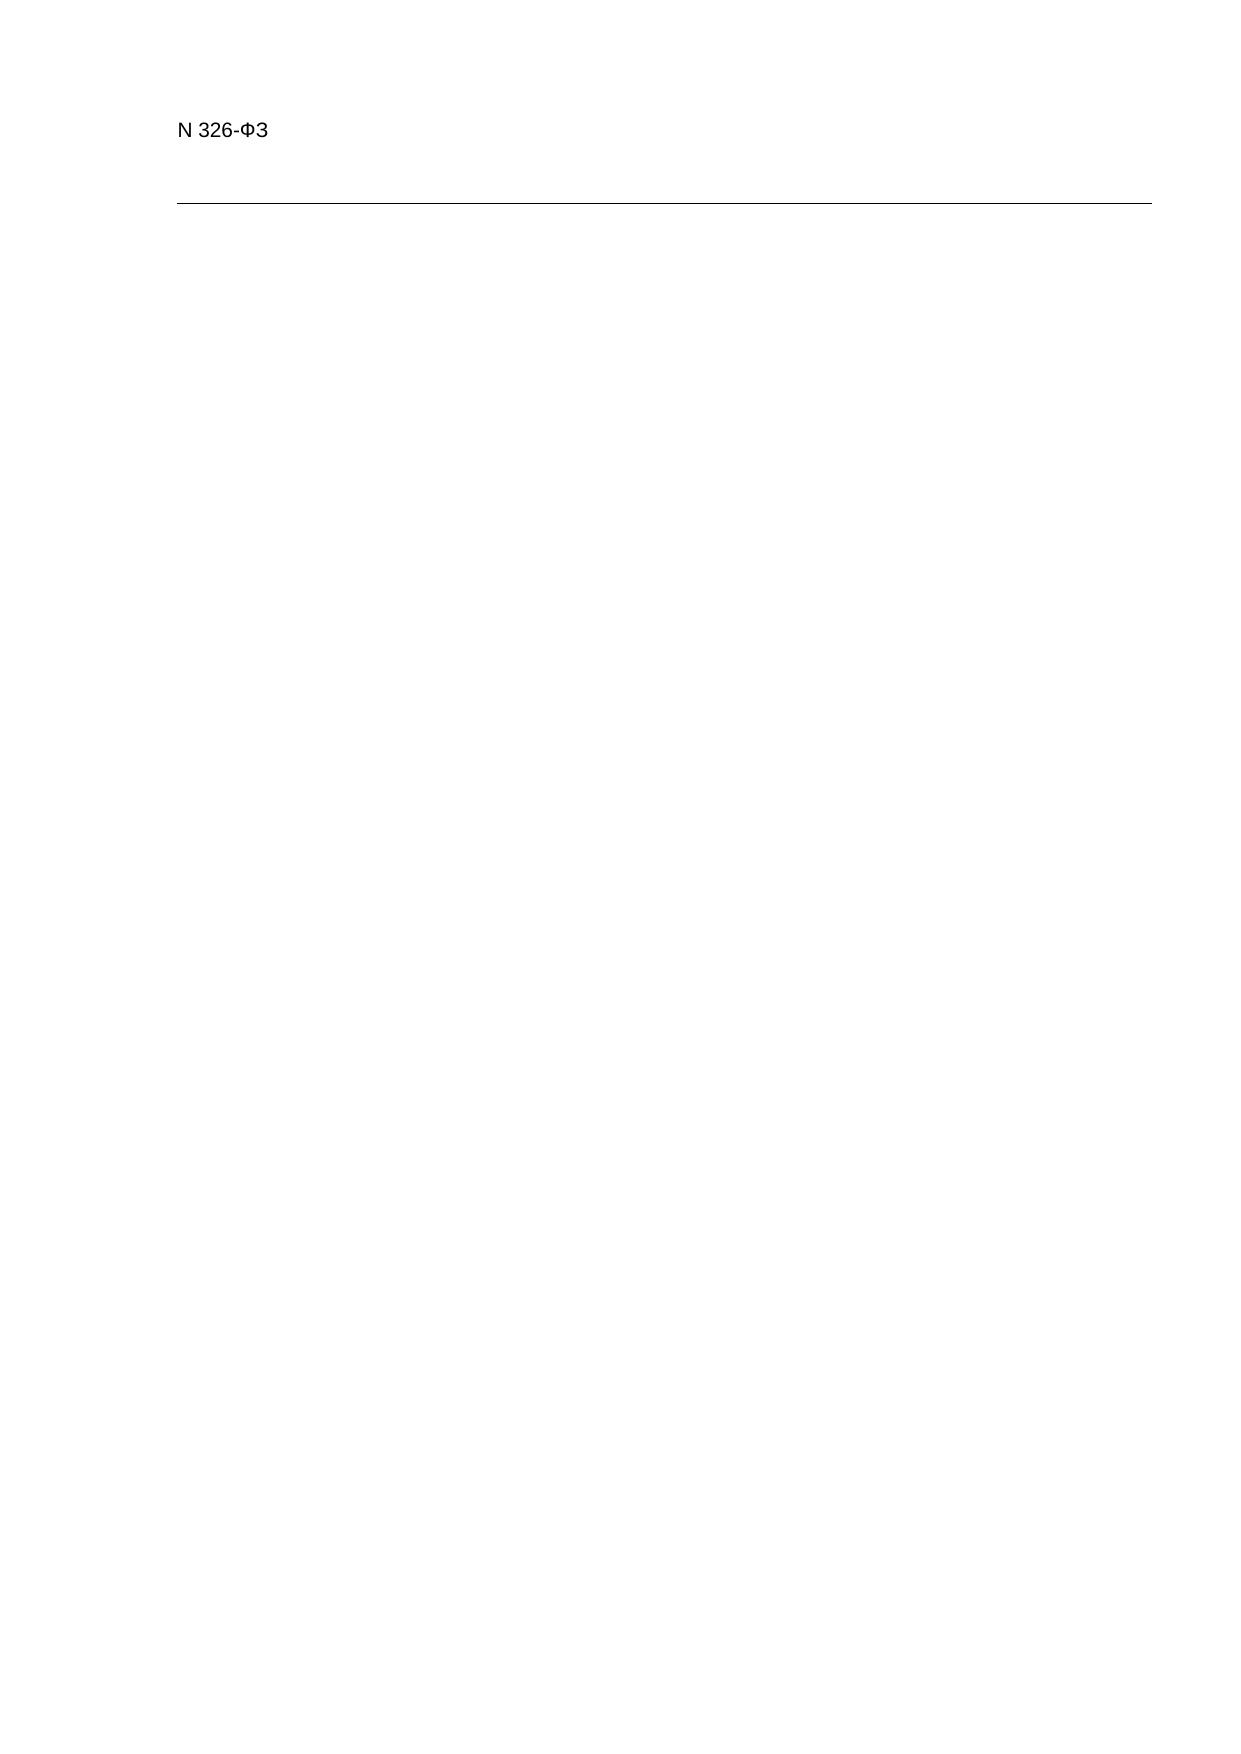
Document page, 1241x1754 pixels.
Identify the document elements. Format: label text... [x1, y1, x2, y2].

text N 326-ФЗ [177, 118, 1152, 142]
